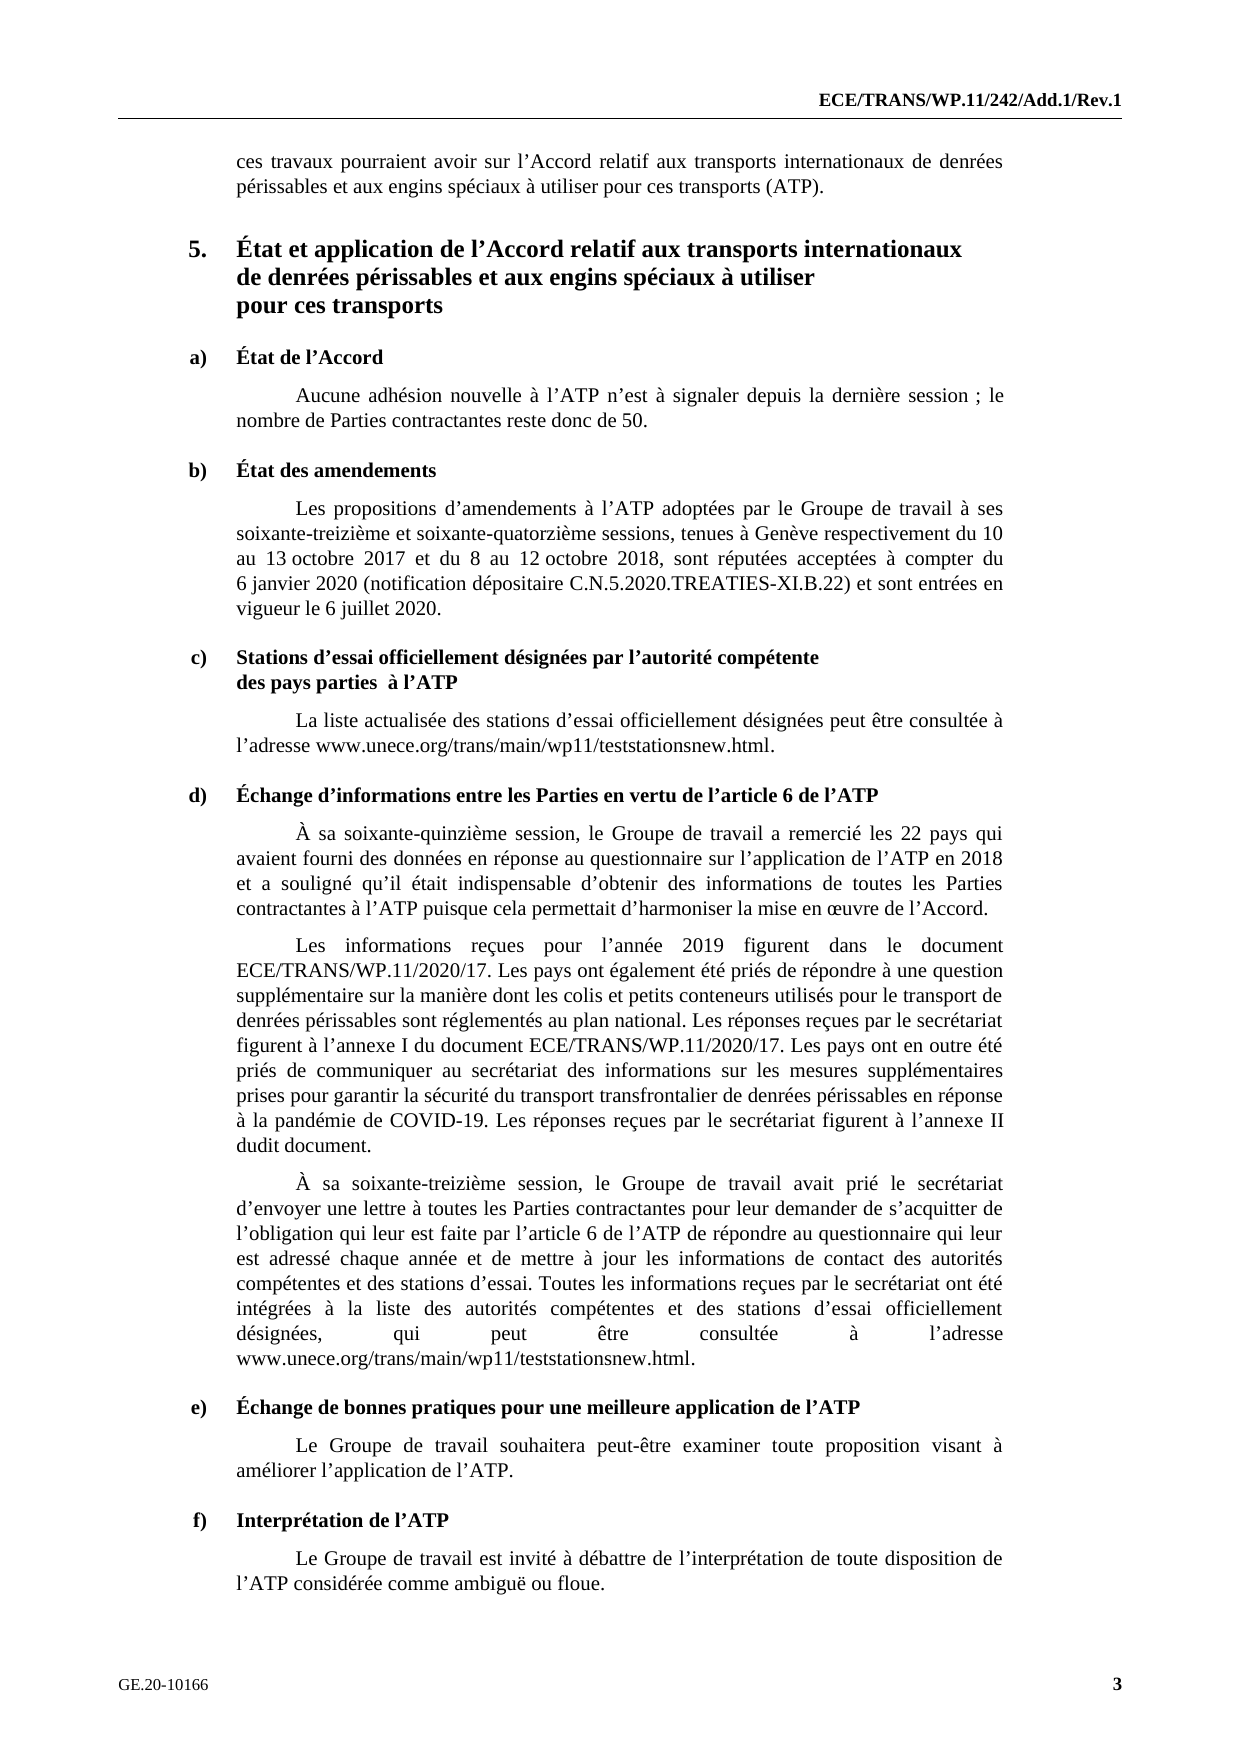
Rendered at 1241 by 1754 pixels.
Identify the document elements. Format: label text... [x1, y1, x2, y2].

text b) État des amendements [118, 457, 1004, 482]
text À sa soixante-treizième session, le Groupe de travail avait prié le secrétariat d’envoyer une lettre à toutes les Parties contractantes pour leur demander de s’acquitter de l’obligation qui leur est faite par l’article 6 de l’ATP de répondre au questionnaire qui leur est adressé chaque année et de mettre à jour les informations de contact des autorités compétentes et des stations d’essai. Toutes les informations reçues par le secrétariat ont été intégrées à la liste des autorités compétentes et des stations d’essai officiellement désignées, qui peut être consultée à l’adresse www.unece.org/trans/main/wp11/teststationsnew.html. [236, 1169, 1004, 1369]
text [236, 148, 1004, 198]
text Le Groupe de travail souhaitera peut-être examiner toute proposition visant à améliorer l’application de l’ATP. [236, 1432, 1004, 1482]
text a) État de l’Accord [118, 344, 1004, 369]
text Les informations reçues pour l’année 2019 figurent dans le document ECE/TRANS/WP.11/2020/17. Les pays ont également été priés de répondre à une question supplémentaire sur la manière dont les colis et petits conteneurs utilisés pour le transport de denrées périssables sont réglementés au plan national. Les réponses reçues par le secrétariat figurent à l’annexe I du document ECE/TRANS/WP.11/2020/17. Les pays ont en outre été priés de communiquer au secrétariat des informations sur les mesures supplémentaires prises pour garantir la sécurité du transport transfrontalier de denrées périssables en réponse à la pandémie de COVID-19. Les réponses reçues par le secrétariat figurent à l’annexe II dudit document. [236, 932, 1004, 1157]
text c) Stations d’essai officiellement désignées par l’autorité compétente des pays parties à l’ATP [118, 644, 1004, 694]
text Aucune adhésion nouvelle à l’ATP n’est à signaler depuis la dernière session ; le nombre de Parties contractantes reste donc de 50. [236, 382, 1004, 432]
text e) Échange de bonnes pratiques pour une meilleure application de l’ATP [118, 1394, 1004, 1419]
text 5. État et application de l’Accord relatif aux transports internationaux de denrées périssables et aux engins spéciaux à utiliser pour ces transports [118, 235, 1004, 319]
text À sa soixante-quinzième session, le Groupe de travail a remercié les 22 pays qui avaient fourni des données en réponse au questionnaire sur l’application de l’ATP en 2018 et a souligné qu’il était indispensable d’obtenir des informations de toutes les Parties contractantes à l’ATP puisque cela permettait d’harmoniser la mise en œuvre de l’Accord. [236, 819, 1004, 919]
text f) Interprétation de l’ATP [118, 1507, 1004, 1532]
text Les propositions d’amendements à l’ATP adoptées par le Groupe de travail à ses soixante-treizième et soixante-quatorzième sessions, tenues à Genève respectivement du 10 au 13 octobre 2017 et du 8 au 12 octobre 2018, sont réputées acceptées à compter du 6 janvier 2020 (notification dépositaire C.N.5.2020.TREATIES-XI.B.22) et sont entrées en vigueur le 6 juillet 2020. [236, 494, 1004, 619]
text La liste actualisée des stations d’essai officiellement désignées peut être consultée à l’adresse www.unece.org/trans/main/wp11/teststationsnew.html. [236, 707, 1004, 757]
text d) Échange d’informations entre les Parties en vertu de l’article 6 de l’ATP [118, 782, 1004, 807]
text Le Groupe de travail est invité à débattre de l’interprétation de toute disposition de l’ATP considérée comme ambiguë ou floue. [236, 1544, 1004, 1594]
